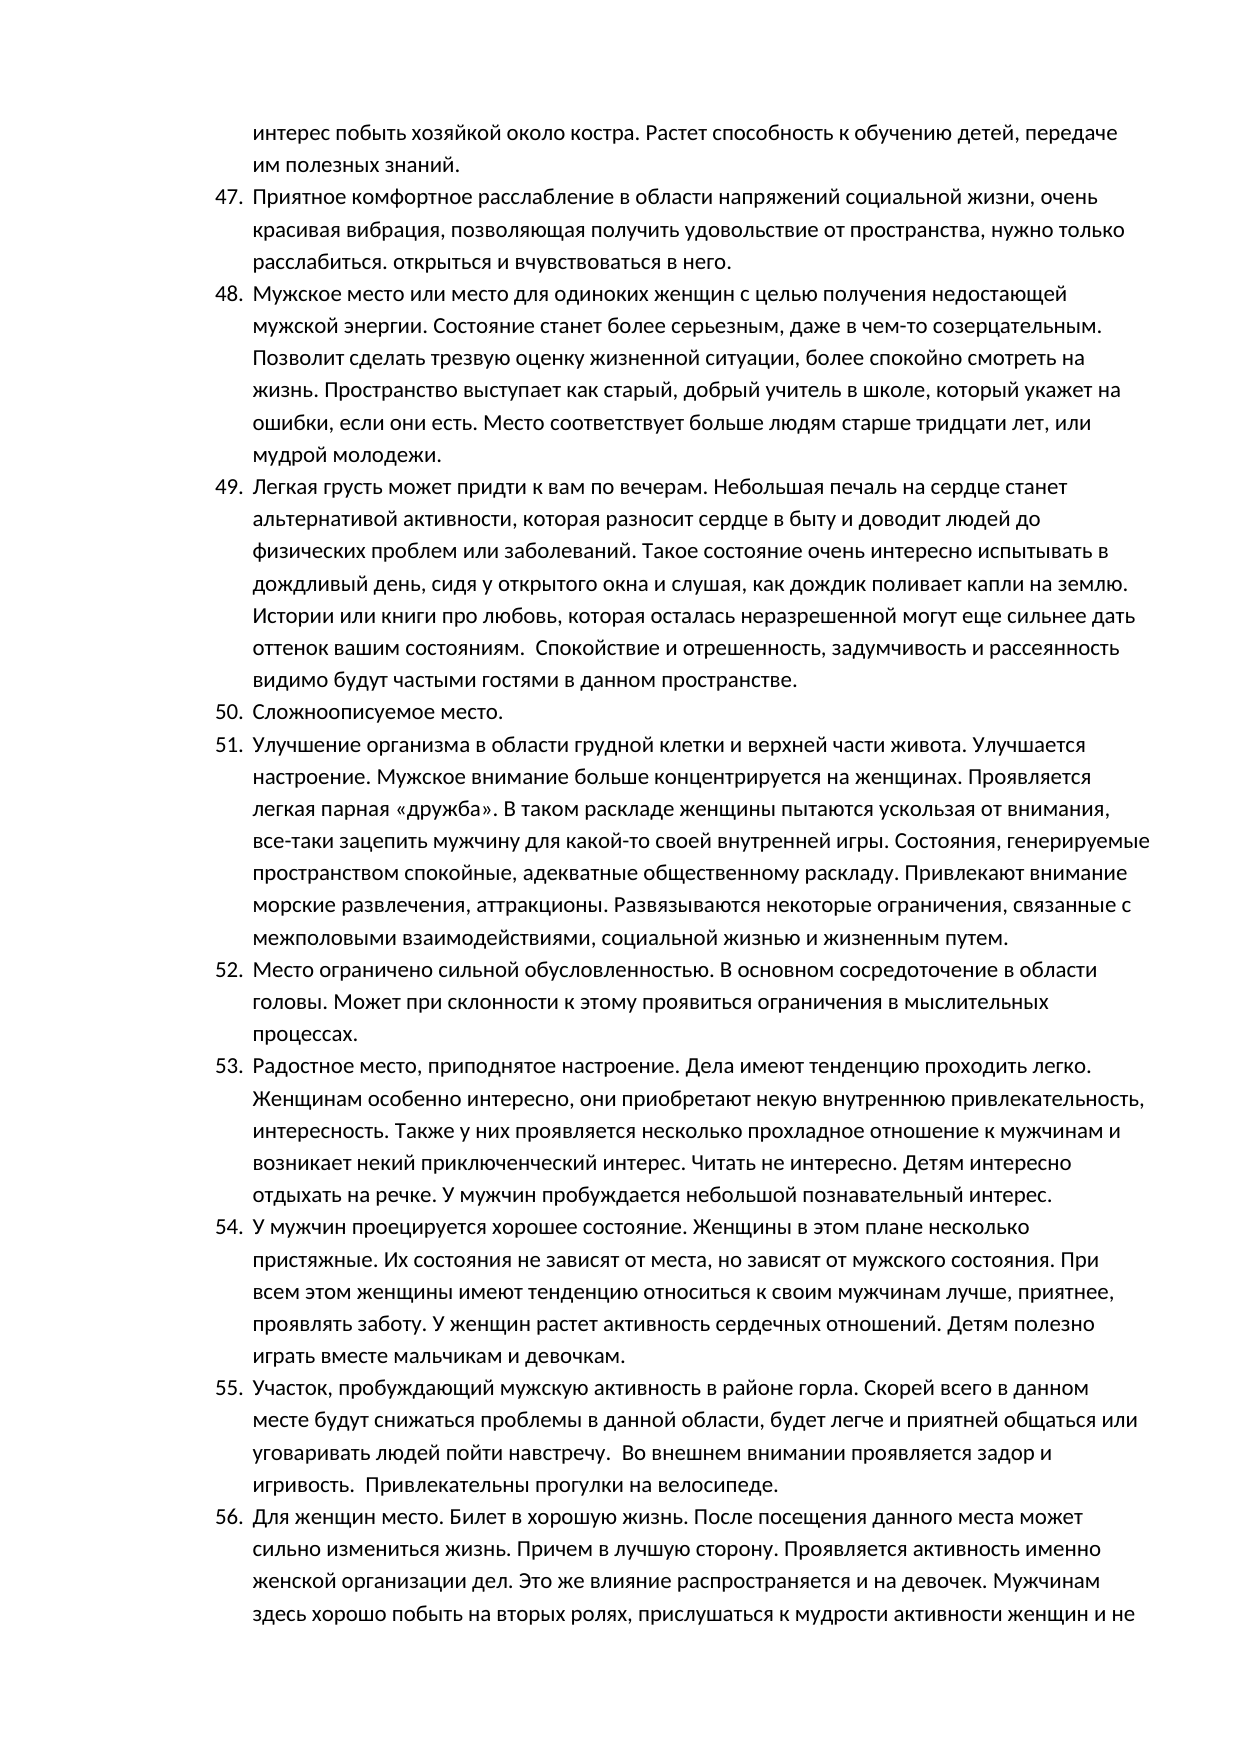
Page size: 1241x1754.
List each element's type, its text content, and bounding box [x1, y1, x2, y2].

list Сложноописуемое место. [215, 697, 1152, 726]
list Легкая грусть может придти к вам по вечерам. Небольшая печаль на сердце станет альтернативой активности, которая разносит сердце в быту и доводит людей до физических проблем или заболеваний. Такое состояние очень интересно испытывать в дождливый день, сидя у открытого окна и слушая, как дождик поливает капли на землю. Истории или книги про любовь, которая осталась неразрешенной могут еще сильнее дать оттенок вашим состояниям. Спокойствие и отрешенность, задумчивость и рассеянность видимо будут частыми гостями в данном пространстве. [215, 472, 1152, 693]
list Радостное место, приподнятое настроение. Дела имеют тенденцию проходить легко. Женщинам особенно интересно, они приобретают некую внутреннюю привлекательность, интересность. Также у них проявляется несколько прохладное отношение к мужчинам и возникает некий приключенческий интерес. Читать не интересно. Детям интересно отдыхать на речке. У мужчин пробуждается небольшой познавательный интерес. [215, 1052, 1152, 1208]
list Место ограничено сильной обусловленностью. В основном сосредоточение в области головы. Может при склонности к этому проявиться ограничения в мыслительных процессах. [215, 955, 1152, 1047]
list Участок, пробуждающий мужскую активность в районе горла. Скорей всего в данном месте будут снижаться проблемы в данной области, будет легче и приятней общаться или уговаривать людей пойти навстречу. Во внешнем внимании проявляется задор и игривость. Привлекательны прогулки на велосипеде. [215, 1373, 1152, 1498]
list Приятное комфортное расслабление в области напряжений социальной жизни, очень красивая вибрация, позволяющая получить удовольствие от пространства, нужно только расслабиться. открыться и вчувствоваться в него. [215, 182, 1152, 275]
list Улучшение организма в области грудной клетки и верхней части живота. Улучшается настроение. Мужское внимание больше концентрируется на женщинах. Проявляется легкая парная «дружба». В таком раскладе женщины пытаются ускользая от внимания, все-таки зацепить мужчину для какой-то своей внутренней игры. Состояния, генерируемые пространством спокойные, адекватные общественному раскладу. Привлекают внимание морские развлечения, аттракционы. Развязываются некоторые ограничения, связанные с межполовыми взаимодействиями, социальной жизнью и жизненным путем. [215, 730, 1152, 951]
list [215, 1502, 1152, 1627]
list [215, 118, 1152, 178]
list У мужчин проецируется хорошее состояние. Женщины в этом плане несколько пристяжные. Их состояния не зависят от места, но зависят от мужского состояния. При всем этом женщины имеют тенденцию относиться к своим мужчинам лучше, приятнее, проявлять заботу. У женщин растет активность сердечных отношений. Детям полезно играть вместе мальчикам и девочкам. [215, 1212, 1152, 1369]
list Мужское место или место для одиноких женщин с целью получения недостающей мужской энергии. Состояние станет более серьезным, даже в чем-то созерцательным. Позволит сделать трезвую оценку жизненной ситуации, более спокойно смотреть на жизнь. Пространство выступает как старый, добрый учитель в школе, который укажет на ошибки, если они есть. Место соответствует больше людям старше тридцати лет, или мудрой молодежи. [215, 279, 1152, 468]
